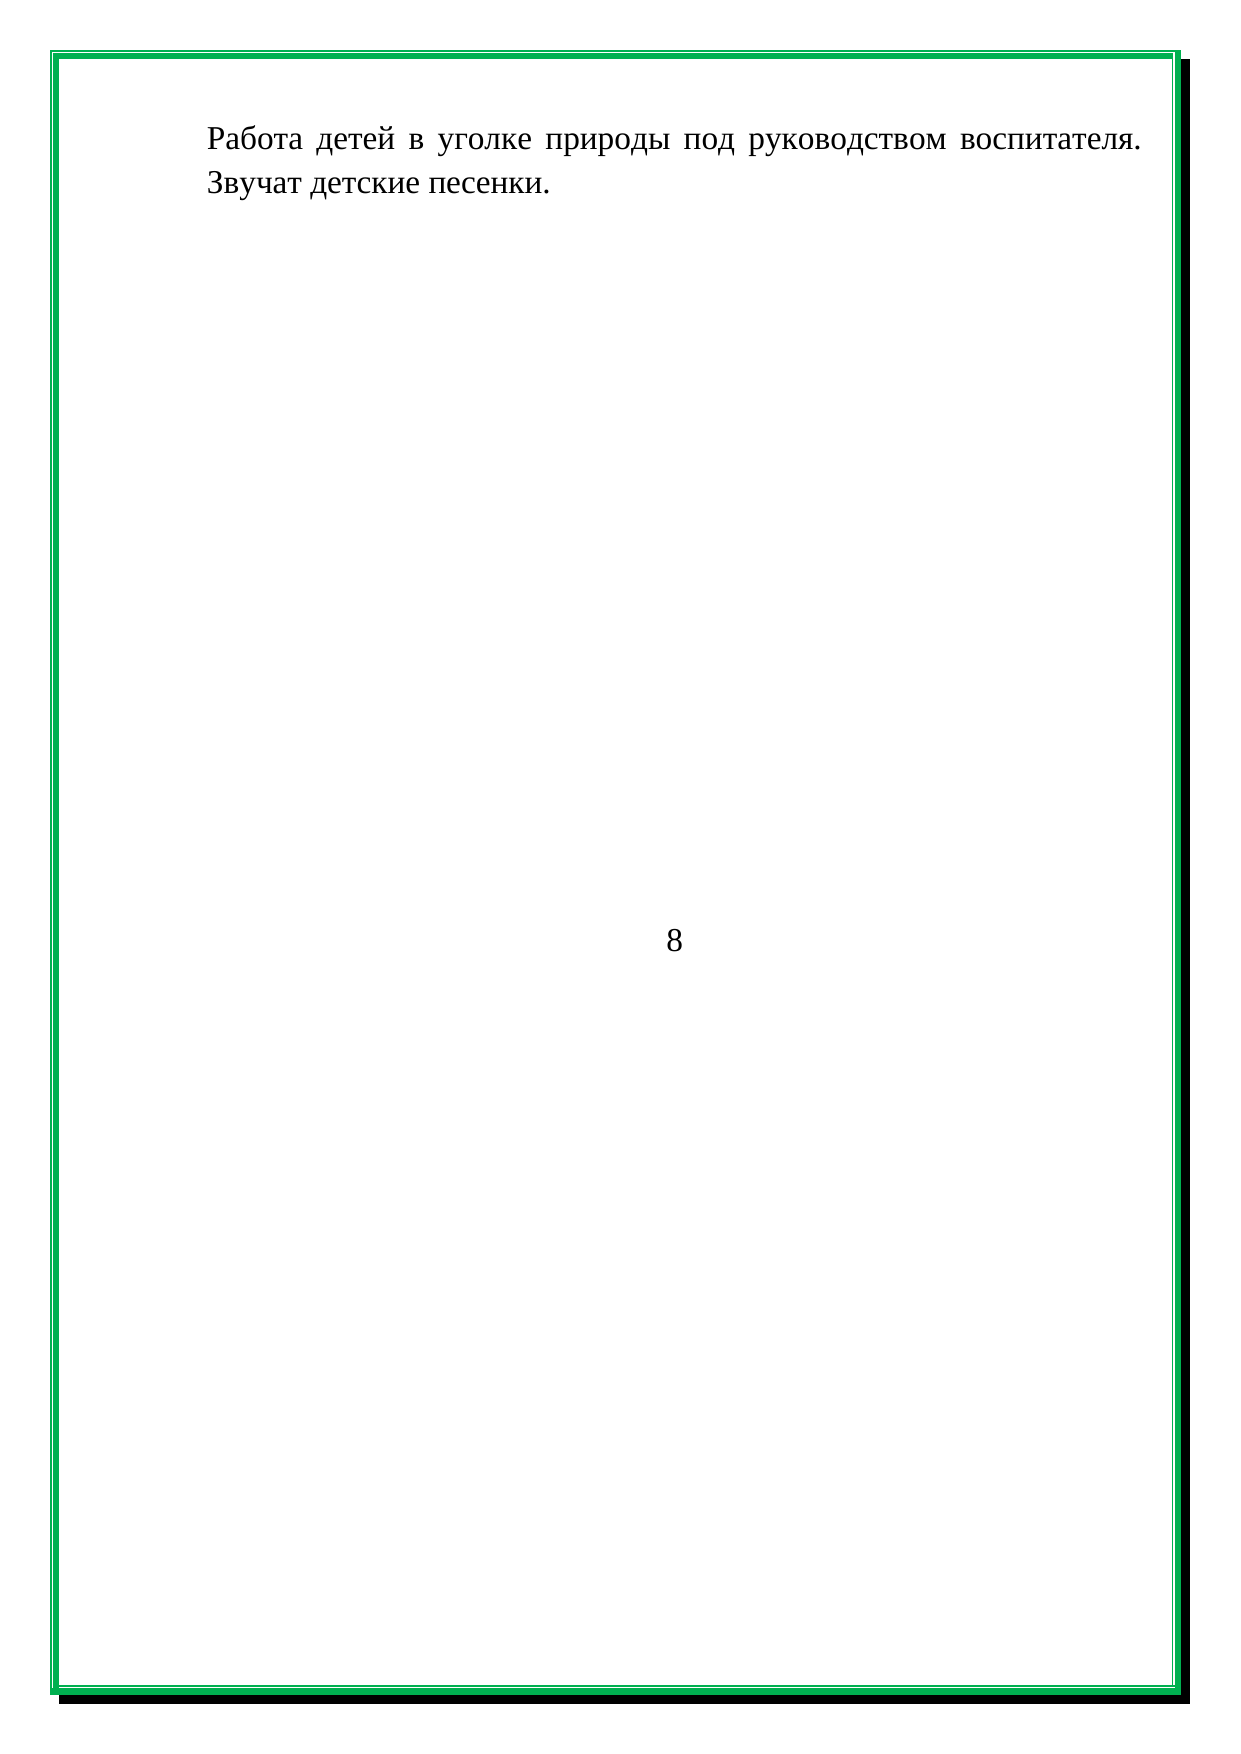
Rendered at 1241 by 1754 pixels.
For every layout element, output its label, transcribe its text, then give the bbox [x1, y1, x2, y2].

text Работа детей в уголке природы под руководством воспитателя. Звучат детские песенки. [207, 118, 1142, 201]
text 8 [207, 921, 1142, 959]
